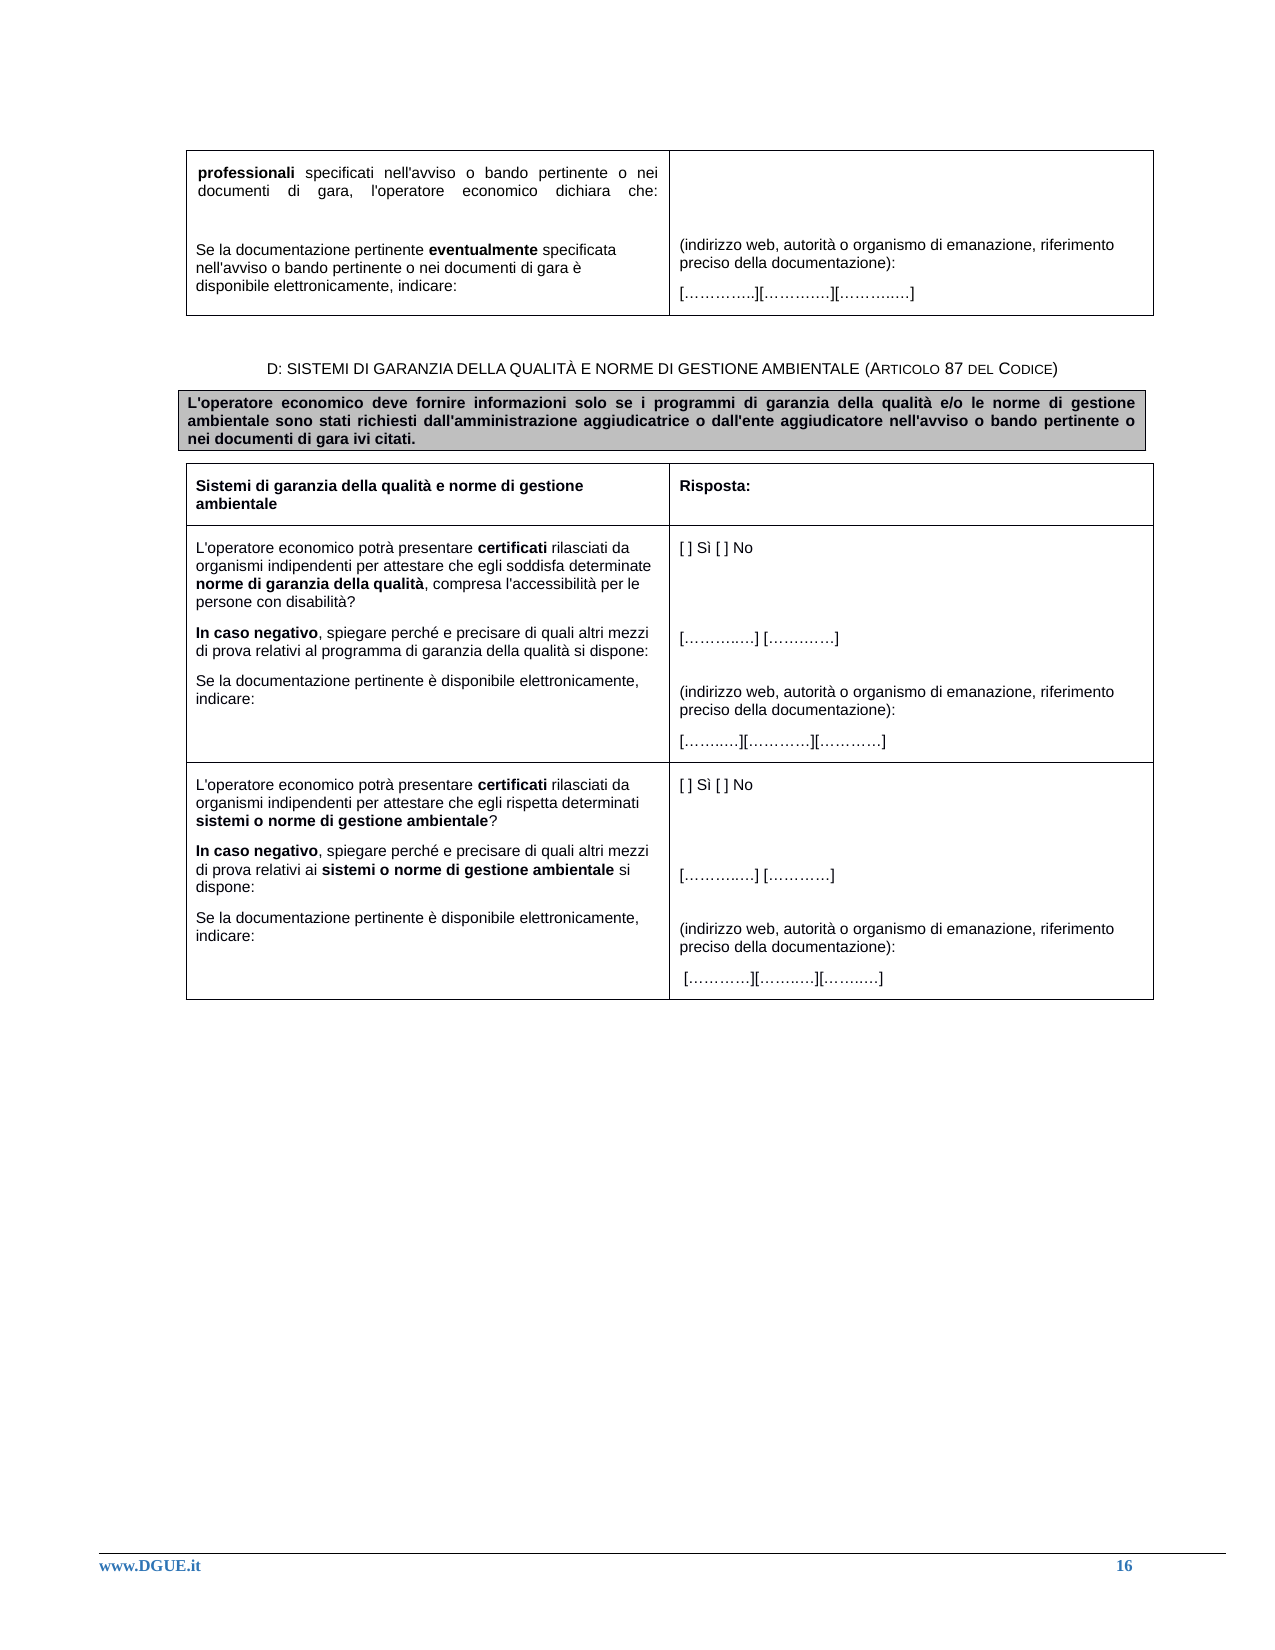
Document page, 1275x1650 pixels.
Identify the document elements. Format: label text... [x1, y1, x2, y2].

title D: SISTEMI di garanzia della qualità e norme di gestione ambientale (Articolo 87 del Codice) [187, 359, 1137, 378]
table_cell [ ] Sì [ ] No [………..…] […….……] (indirizzo web, autorità o organismo di emanazione, riferimento preciso della documentazione): [……..…][…………][…………] [670, 526, 1153, 762]
table_header Risposta: [670, 464, 1153, 525]
text L'operatore economico deve fornire informazioni solo se i programmi di garanzia della qualità e/o le norme di gestione ambientale sono stati richiesti dall'amministrazione aggiudicatrice o dall'ente aggiudicatore nell'avviso o bando pertinente o nei documenti di gara ivi citati. [179, 391, 1145, 450]
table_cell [670, 151, 1153, 315]
table_cell [ ] Sì [ ] No [………..…] […………] (indirizzo web, autorità o organismo di emanazione, riferimento preciso della documentazione): […………][……..…][……..…] [670, 763, 1153, 999]
table_cell L'operatore economico potrà presentare certificati rilasciati da organismi indipendenti per attestare che egli soddisfa determinate norme di garanzia della qualità, compresa l'accessibilità per le persone con disabilità? In caso negativo, spiegare perché e precisare di quali altri mezzi di prova relativi al programma di garanzia della qualità si dispone: Se la documentazione pertinente è disponibile elettronicamente, indicare: [187, 526, 669, 762]
table_cell L'operatore economico potrà presentare certificati rilasciati da organismi indipendenti per attestare che egli rispetta determinati sistemi o norme di gestione ambientale? In caso negativo, spiegare perché e precisare di quali altri mezzi di prova relativi ai sistemi o norme di gestione ambientale si dispone: Se la documentazione pertinente è disponibile elettronicamente, indicare: [187, 763, 669, 999]
table_header Sistemi di garanzia della qualità e norme di gestione ambientale [187, 464, 669, 525]
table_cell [187, 151, 669, 315]
